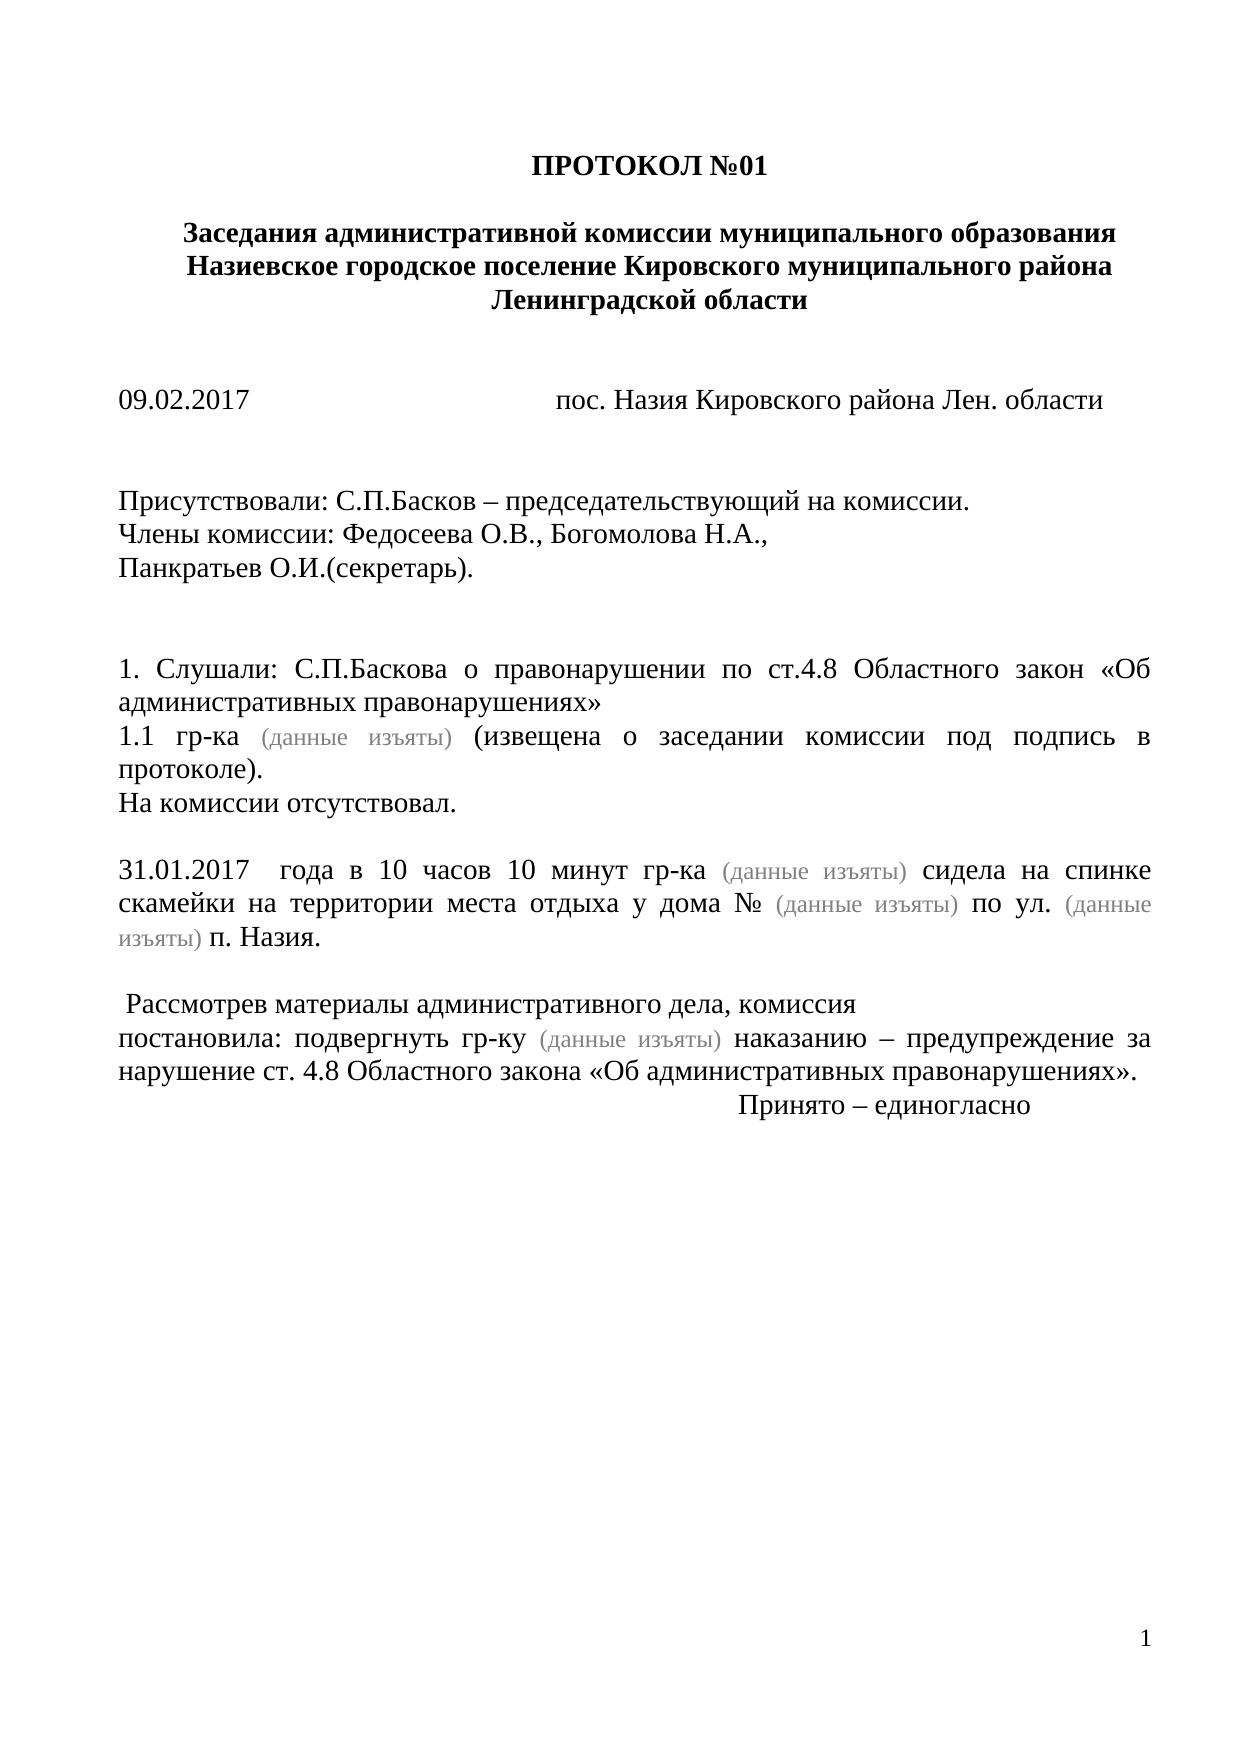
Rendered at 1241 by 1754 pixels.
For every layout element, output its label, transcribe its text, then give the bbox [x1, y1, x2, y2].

text На комиссии отсутствовал. [118, 785, 1152, 818]
text ПРОТОКОЛ №01 [148, 148, 1152, 181]
text Принято – единогласно [118, 1087, 1152, 1120]
text 1.1 гр-ка (данные изъяты) (извещена о заседании комиссии под подпись в протоколе). [118, 718, 1152, 785]
text Члены комиссии: Федосеева О.В., Богомолова Н.А., [118, 517, 1152, 550]
text Присутствовали: С.П.Басков – председательствующий на комиссии. [118, 483, 1152, 517]
text постановила: подвергнуть гр-ку (данные изъяты) наказанию – предупреждение за нарушение ст. 4.8 Областного закона «Об административных правонарушениях». [118, 1020, 1152, 1087]
text 1. Слушали: С.П.Баскова о правонарушении по ст.4.8 Областного закон «Об административных правонарушениях» [118, 651, 1152, 718]
text Рассмотрев материалы административного дела, комиссия [118, 986, 1152, 1020]
text 09.02.2017 пос. Назия Кировского района Лен. области [118, 382, 1152, 416]
text Заседания административной комиссии муниципального образования Назиевское городское поселение Кировского муниципального района Ленинградской области [148, 215, 1152, 315]
text 31.01.2017 года в 10 часов 10 минут гр-ка (данные изъяты) сидела на спинке скамейки на территории места отдыха у дома № (данные изъяты) по ул. (данные изъяты) п. Назия. [118, 852, 1152, 953]
text Панкратьев О.И.(секретарь). [118, 550, 1152, 584]
